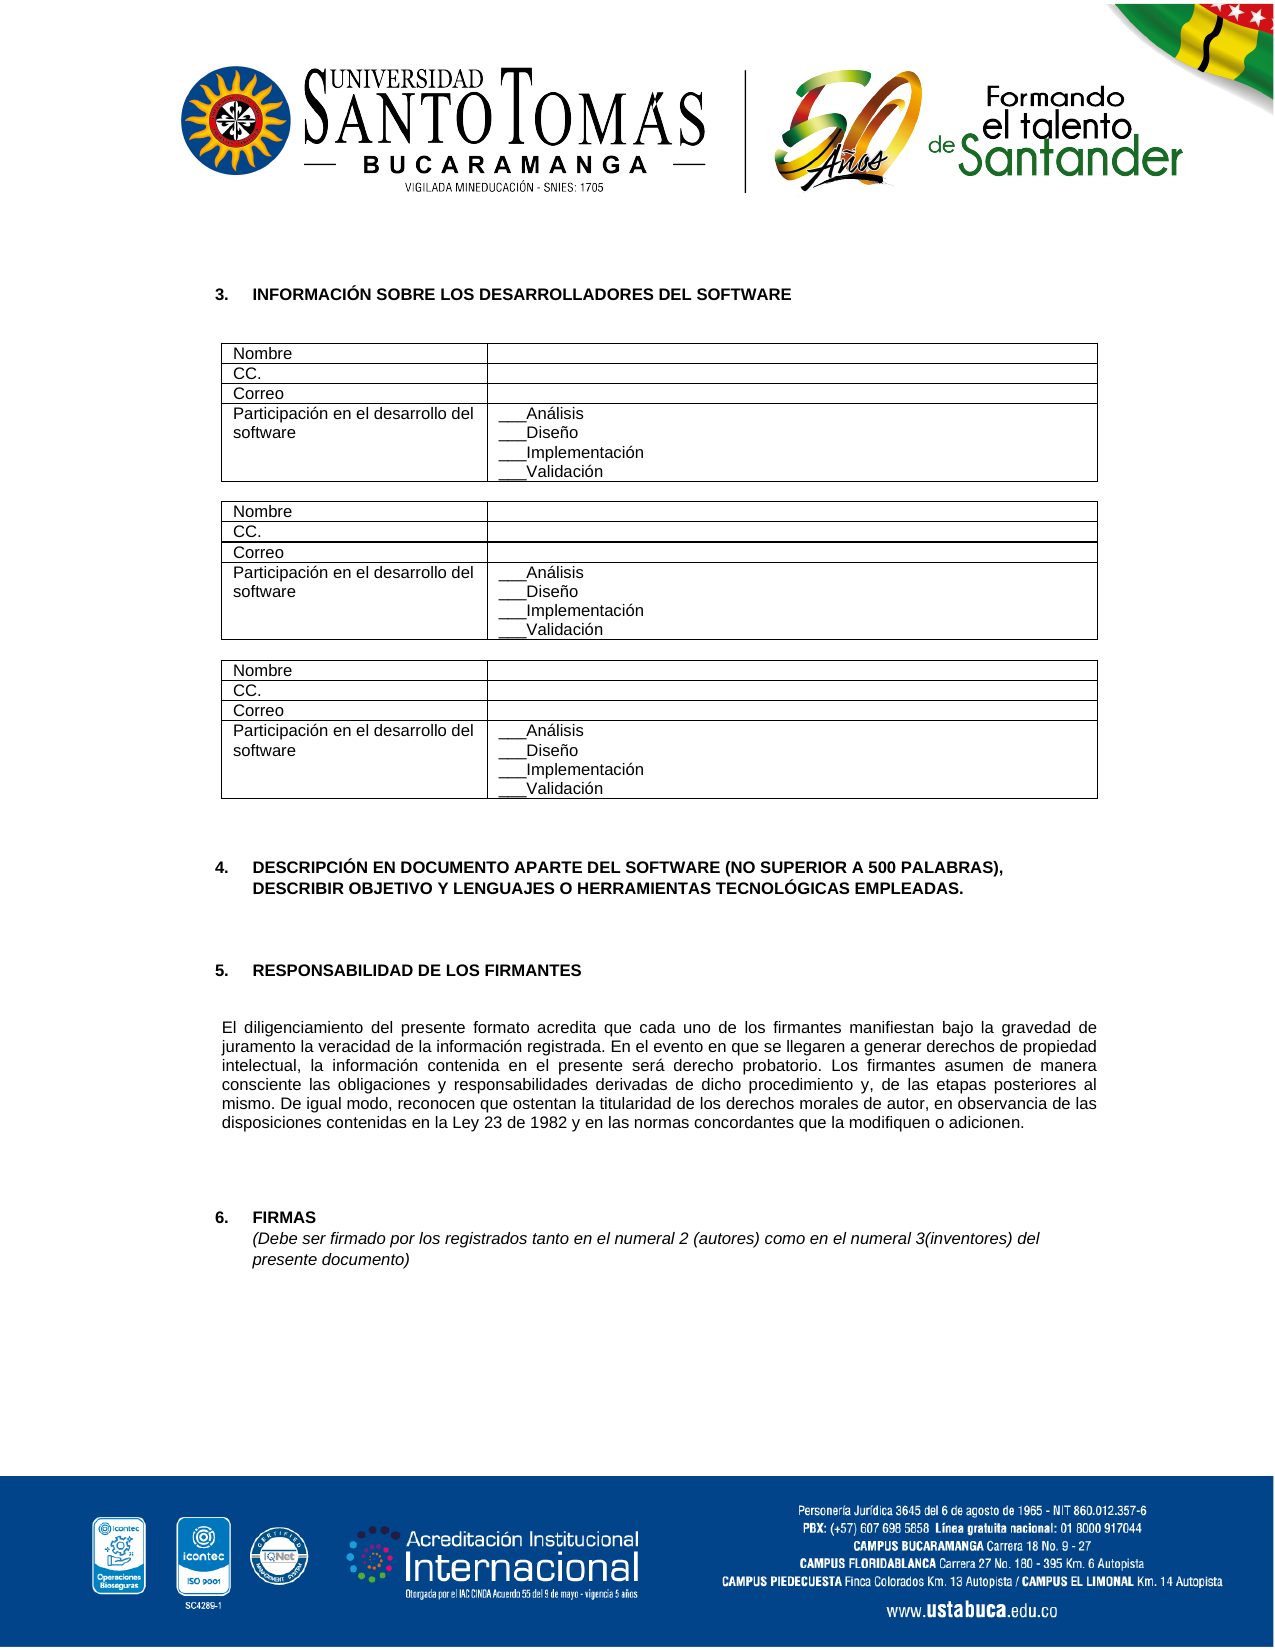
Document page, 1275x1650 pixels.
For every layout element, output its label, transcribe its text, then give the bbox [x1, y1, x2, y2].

table_cell Participación en el desarrollo del software [222, 404, 487, 481]
table_cell [488, 522, 498, 541]
table_cell [1086, 681, 1097, 700]
list FIRMAS [215, 1208, 1098, 1227]
table_header [1086, 502, 1097, 521]
table_cell [1086, 522, 1097, 541]
picture [146, 3, 1274, 235]
list RESPONSABILIDAD DE LOS FIRMANTES [215, 961, 1098, 980]
list (Debe ser firmado por los registrados tanto en el numeral 2 (autores) como en el numeral 3(inventores) del presente documento) [252, 1229, 1098, 1268]
table_header [488, 344, 498, 363]
picture [0, 1436, 1274, 1647]
table_header [488, 502, 498, 521]
table_cell [488, 701, 498, 720]
table_cell [488, 681, 498, 700]
table_cell Participación en el desarrollo del software [222, 721, 487, 798]
table_header [1086, 661, 1097, 680]
list INFORMACIÓN SOBRE LOS DESARROLLADORES DEL SOFTWARE [215, 285, 1098, 304]
table_cell [488, 543, 498, 562]
table_cell Participación en el desarrollo del software [222, 563, 487, 639]
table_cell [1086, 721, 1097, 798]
table_cell [488, 364, 498, 383]
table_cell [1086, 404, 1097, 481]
table_cell [1086, 543, 1097, 562]
table_cell [488, 384, 498, 403]
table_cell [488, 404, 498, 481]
table_cell [1086, 701, 1097, 720]
table_header [1086, 344, 1097, 363]
list DESCRIPCIÓN EN DOCUMENTO APARTE DEL SOFTWARE (NO SUPERIOR A 500 PALABRAS), DESCRIBIR OBJETIVO Y LENGUAJES O HERRAMIENTAS TECNOLÓGICAS EMPLEADAS. [215, 858, 1098, 898]
table_cell [1086, 364, 1097, 383]
table_header [488, 661, 498, 680]
table_cell [1086, 384, 1097, 403]
text El diligenciamiento del presente formato acredita que cada uno de los firmantes manifiestan bajo la gravedad de juramento la veracidad de la información registrada. En el evento en que se llegaren a generar derechos de propiedad intelectual, la información contenida en el presente será derecho probatorio. Los firmantes asumen de manera consciente las obligaciones y responsabilidades derivadas de dicho procedimiento y, de las etapas posteriores al mismo. De igual modo, reconocen que ostentan la titularidad de los derechos morales de autor, en observancia de las disposiciones contenidas en la Ley 23 de 1982 y en las normas concordantes que la modifiquen o adicionen. [222, 1017, 1098, 1132]
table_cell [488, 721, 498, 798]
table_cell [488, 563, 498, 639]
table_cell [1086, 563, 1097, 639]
